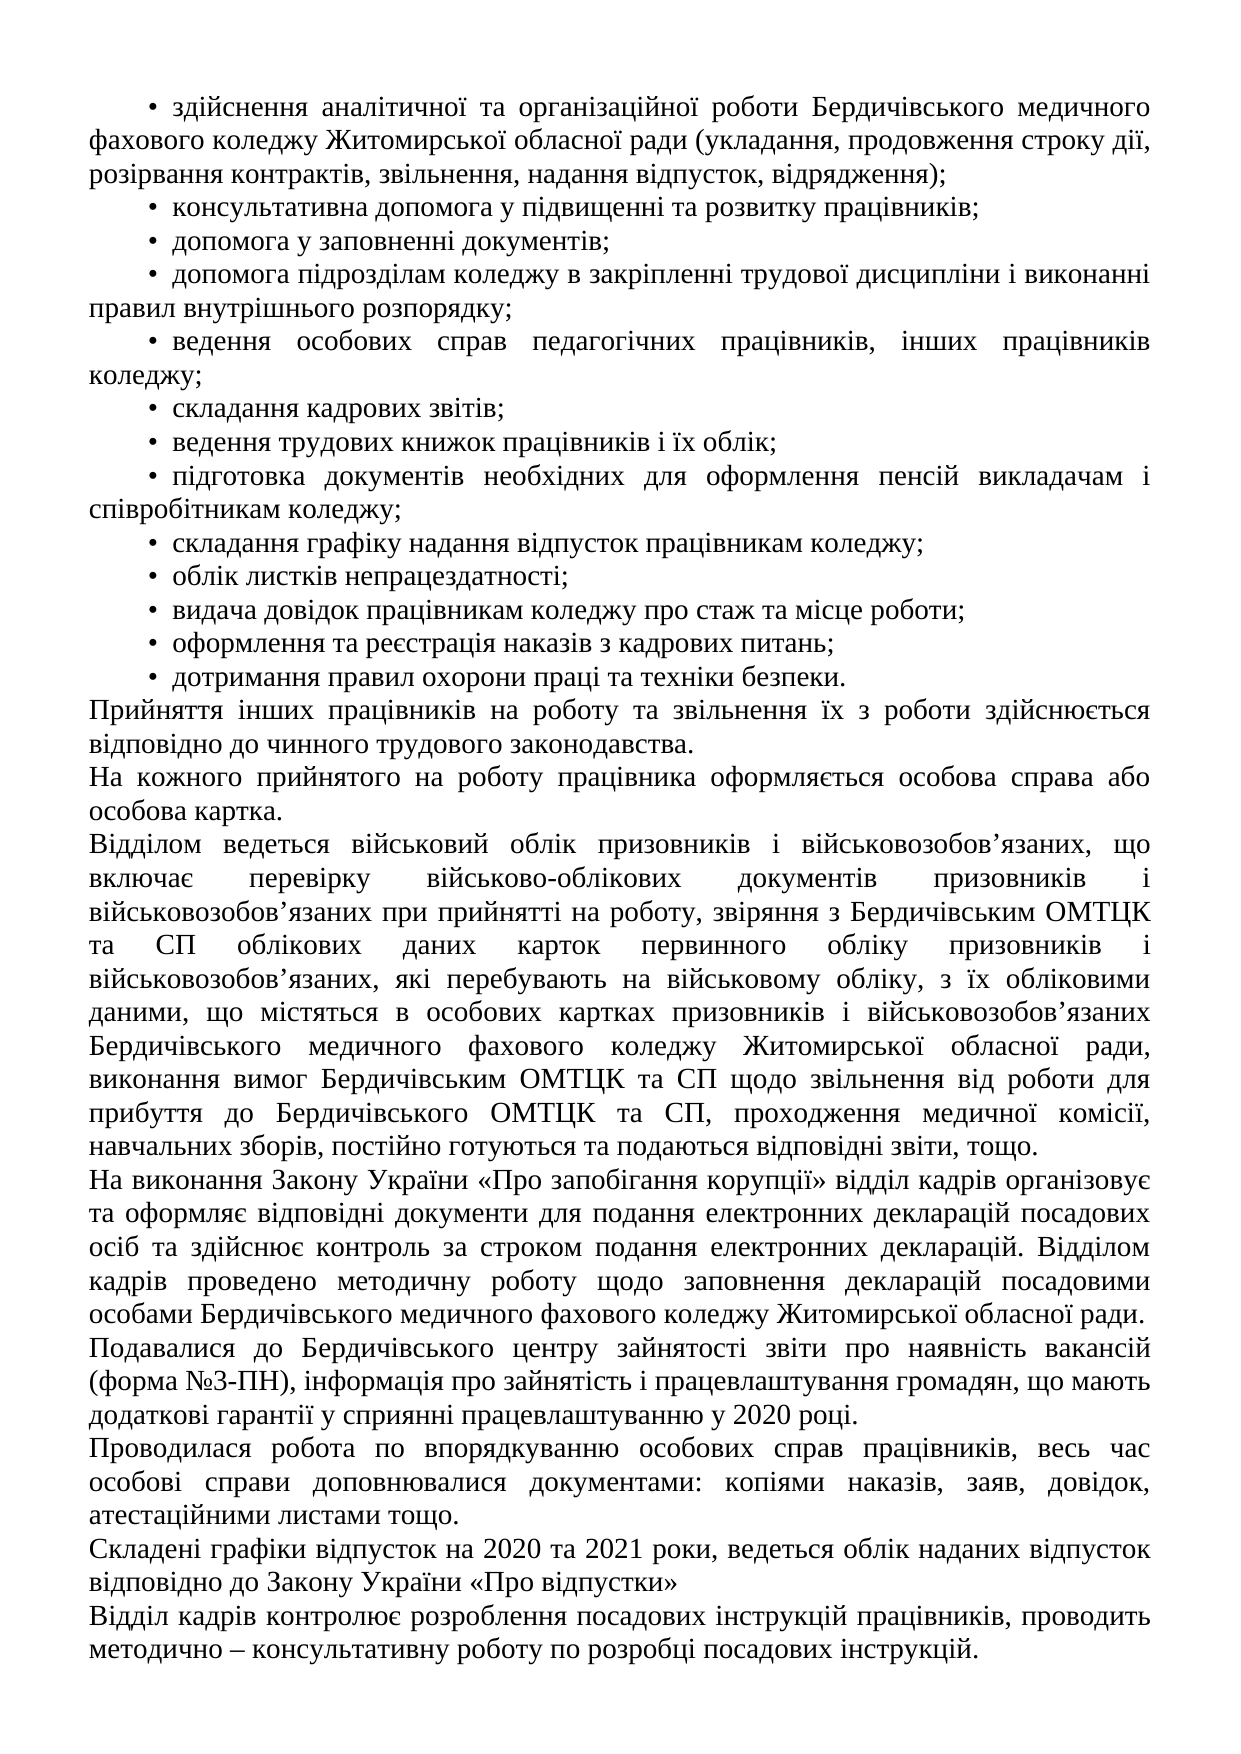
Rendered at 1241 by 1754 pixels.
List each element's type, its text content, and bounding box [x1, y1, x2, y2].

text На виконання Закону України «Про запобігання корупції» відділ кадрів організовує та оформляє відповідні документи для подання електронних декларацій посадових осіб та здійснює контроль за строком подання електронних декларацій. Відділом кадрів проведено методичну роботу щодо заповнення декларацій посадовими особами Бердичівського медичного фахового коледжу Житомирської обласної ради. [89, 1162, 1152, 1330]
text • допомога підрозділам коледжу в закріпленні трудової дисципліни і виконанні правил внутрішнього розпорядку; [89, 256, 1152, 323]
text Подавалися до Бердичівського центру зайнятості звіти про наявність вакансій (форма №3-ПН), інформація про зайнятість і працевлаштування громадян, що мають додаткові гарантії у сприянні працевлаштуванню у 2020 році. [89, 1330, 1152, 1430]
text • здійснення аналітичної та організаційної роботи Бердичівського медичного фахового коледжу Житомирської обласної ради (укладання, продовження строку дії, розірвання контрактів, звільнення, надання відпусток, відрядження); [89, 89, 1152, 189]
text • підготовка документів необхідних для оформлення пенсій викладачам і співробітникам коледжу; [89, 458, 1152, 525]
text • облік листків непрацездатності; [89, 558, 1152, 592]
text На кожного прийнятого на роботу працівника оформляється особова справа або особова картка. [89, 759, 1152, 827]
text • видача довідок працівникам коледжу про стаж та місце роботи; [89, 592, 1152, 625]
text • оформлення та реєстрація наказів з кадрових питань; [89, 625, 1152, 659]
text • консультативна допомога у підвищенні та розвитку працівників; [89, 189, 1152, 223]
text • дотримання правил охорони праці та техніки безпеки. [89, 659, 1152, 692]
text Відділ кадрів контролює розроблення посадових інструкцій працівників, проводить методично – консультативну роботу по розробці посадових інструкцій. [89, 1598, 1152, 1665]
text Прийняття інших працівників на роботу та звільнення їх з роботи здійснюється відповідно до чинного трудового законодавства. [89, 692, 1152, 759]
text • складання графіку надання відпусток працівникам коледжу; [89, 525, 1152, 558]
text • ведення трудових книжок працівників і їх облік; [89, 424, 1152, 458]
text Складені графіки відпусток на 2020 та 2021 роки, ведеться облік наданих відпусток відповідно до Закону України «Про відпустки» [89, 1531, 1152, 1598]
text Проводилася робота по впорядкуванню особових справ працівників, весь час особові справи доповнювалися документами: копіями наказів, заяв, довідок, атестаційними листами тощо. [89, 1430, 1152, 1531]
text Відділом ведеться військовий облік призовників і військовозобов’язаних, що включає перевірку військово-облікових документів призовників і військовозобов’язаних при прийнятті на роботу, звіряння з Бердичівським ОМТЦК та СП облікових даних карток первинного обліку призовників і військовозобов’язаних, які перебувають на військовому обліку, з їх обліковими даними, що містяться в особових картках призовників і військовозобов’язаних Бердичівського медичного фахового коледжу Житомирської обласної ради, виконання вимог Бердичівським ОМТЦК та СП щодо звільнення від роботи для прибуття до Бердичівського ОМТЦК та СП, проходження медичної комісії, навчальних зборів, постійно готуються та подаються відповідні звіти, тощо. [89, 827, 1152, 1162]
text • допомога у заповненні документів; [89, 223, 1152, 256]
text • ведення особових справ педагогічних працівників, інших працівників коледжу; [89, 323, 1152, 391]
text • складання кадрових звітів; [89, 391, 1152, 424]
